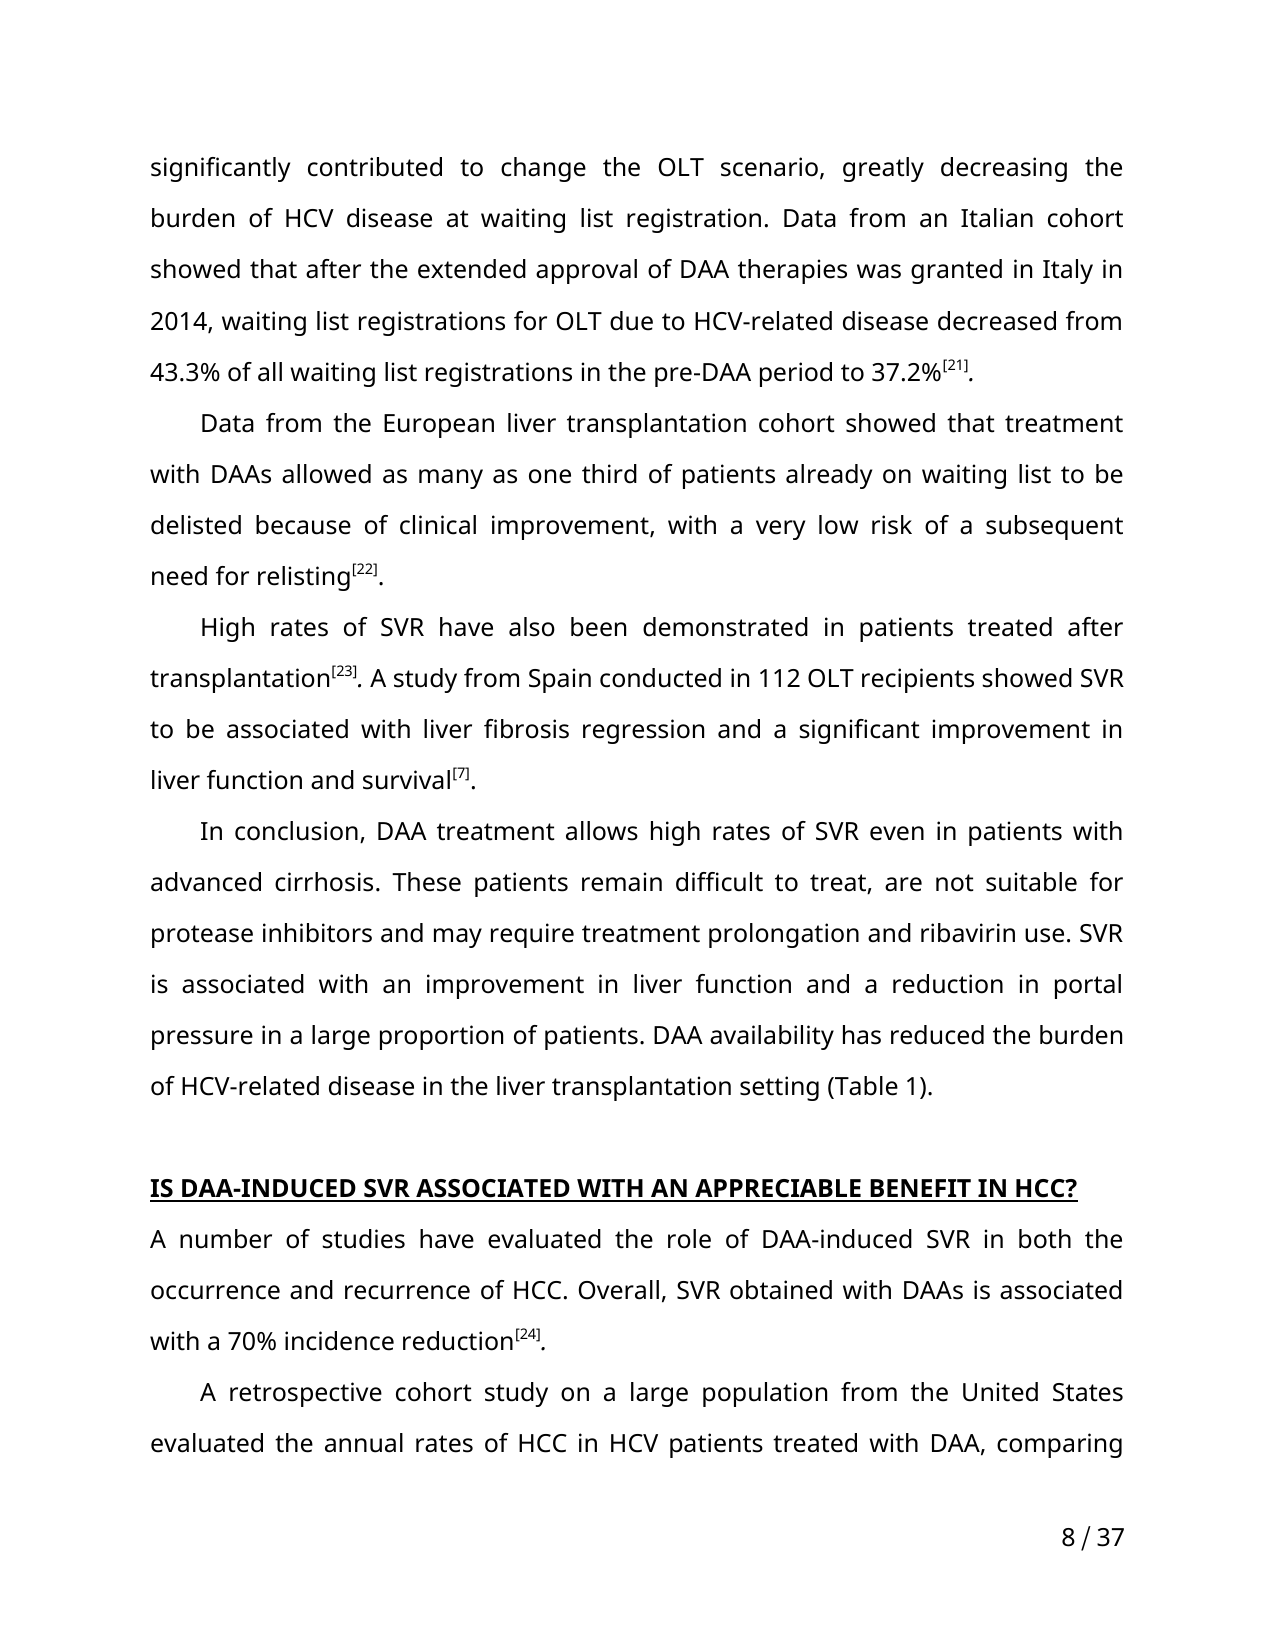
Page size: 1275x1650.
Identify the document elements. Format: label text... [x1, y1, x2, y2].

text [150, 150, 1125, 388]
text In conclusion, DAA treatment allows high rates of SVR even in patients with advanced cirrhosis. These patients remain difficult to treat, are not suitable for protease inhibitors and may require treatment prolongation and ribavirin use. SVR is associated with an improvement in liver function and a reduction in portal pressure in a large proportion of patients. DAA availability has reduced the burden of HCV-related disease in the liver transplantation setting (Table 1). [150, 813, 1125, 1103]
text A number of studies have evaluated the role of DAA-induced SVR in both the occurrence and recurrence of HCC. Overall, SVR obtained with DAAs is associated with a 70% incidence reduction[24]. [150, 1222, 1125, 1358]
text IS DAA-INDUCED SVR ASSOCIATED WITH AN APPRECIABLE BENEFIT IN HCC? [150, 1171, 1125, 1205]
text High rates of SVR have also been demonstrated in patients treated after transplantation[23]. A study from Spain conducted in 112 OLT recipients showed SVR to be associated with liver fibrosis regression and a significant improvement in liver function and survival[7]. [150, 609, 1125, 797]
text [150, 1375, 1125, 1460]
text Data from the European liver transplantation cohort showed that treatment with DAAs allowed as many as one third of patients already on waiting list to be delisted because of clinical improvement, with a very low risk of a subsequent need for relisting[22]. [150, 405, 1125, 592]
